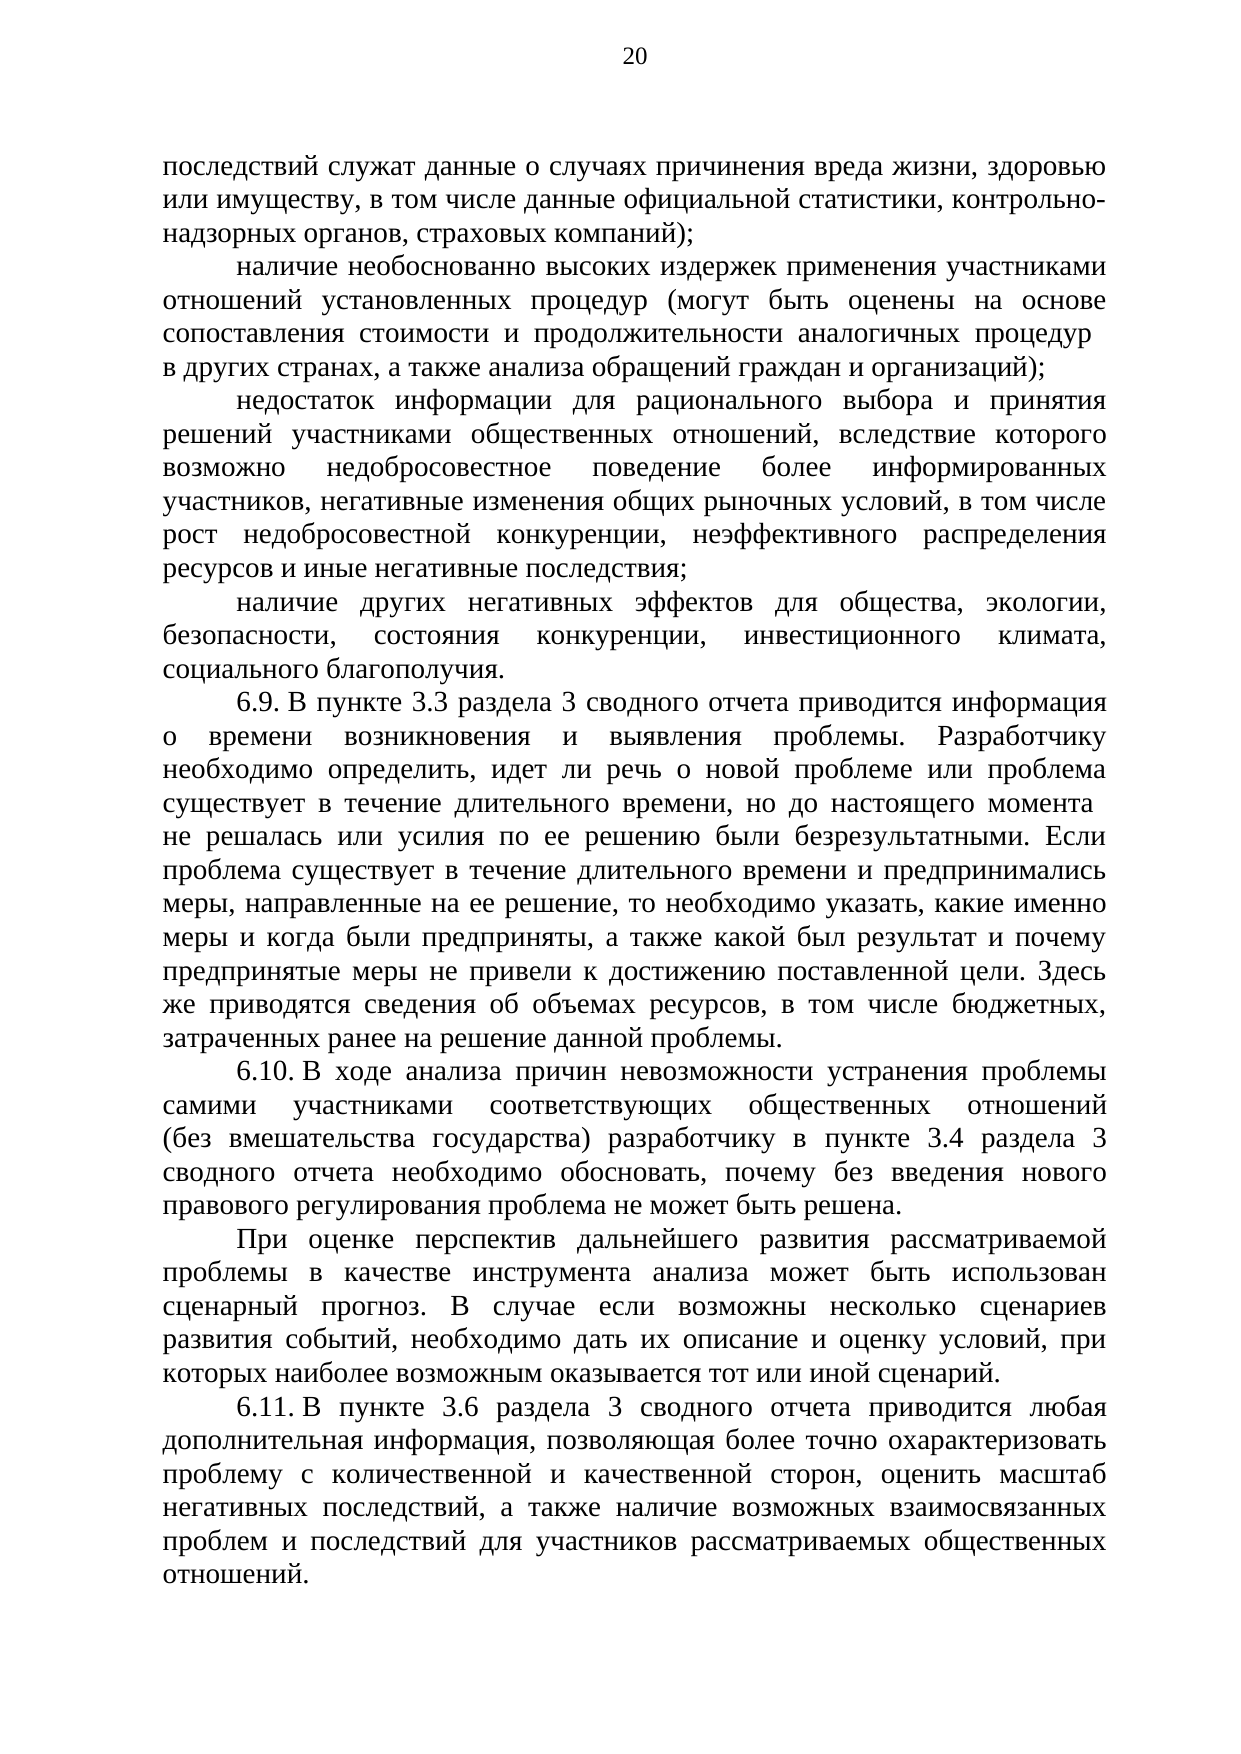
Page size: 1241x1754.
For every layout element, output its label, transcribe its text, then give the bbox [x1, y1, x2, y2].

text 6.9. В пункте 3.3 раздела 3 сводного отчета приводится информация о времени возникновения и выявления проблемы. Разработчику необходимо определить, идет ли речь о новой проблеме или проблема существует в течение длительного времени, но до настоящего момента не решалась или усилия по ее решению были безрезультатными. Если проблема существует в течение длительного времени и предпринимались меры, направленные на ее решение, то необходимо указать, какие именно меры и когда были предприняты, а также какой был результат и почему предпринятые меры не привели к достижению поставленной цели. Здесь же приводятся сведения об объемах ресурсов, в том числе бюджетных, затраченных ранее на решение данной проблемы. [162, 684, 1107, 1053]
text 6.10. В ходе анализа причин невозможности устранения проблемы самими участниками соответствующих общественных отношений (без вмешательства государства) разработчику в пункте 3.4 раздела 3 сводного отчета необходимо обосновать, почему без введения нового правового регулирования проблема не может быть решена. [162, 1053, 1107, 1221]
text наличие других негативных эффектов для общества, экологии, безопасности, состояния конкуренции, инвестиционного климата, социального благополучия. [162, 584, 1107, 684]
text наличие необоснованно высоких издержек применения участниками отношений установленных процедур (могут быть оценены на основе сопоставления стоимости и продолжительности аналогичных процедур в других странах, а также анализа обращений граждан и организаций); [162, 248, 1107, 382]
text 6.11. В пункте 3.6 раздела 3 сводного отчета приводится любая дополнительная информация, позволяющая более точно охарактеризовать проблему с количественной и качественной сторон, оценить масштаб негативных последствий, а также наличие возможных взаимосвязанных проблем и последствий для участников рассматриваемых общественных отношений. [162, 1389, 1107, 1590]
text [162, 148, 1107, 248]
text При оценке перспектив дальнейшего развития рассматриваемой проблемы в качестве инструмента анализа может быть использован сценарный прогноз. В случае если возможны несколько сценариев развития событий, необходимо дать их описание и оценку условий, при которых наиболее возможным оказывается тот или иной сценарий. [162, 1221, 1107, 1389]
text недостаток информации для рационального выбора и принятия решений участниками общественных отношений, вследствие которого возможно недобросовестное поведение более информированных участников, негативные изменения общих рыночных условий, в том числе рост недобросовестной конкуренции, неэффективного распределения ресурсов и иные негативные последствия; [162, 382, 1107, 584]
